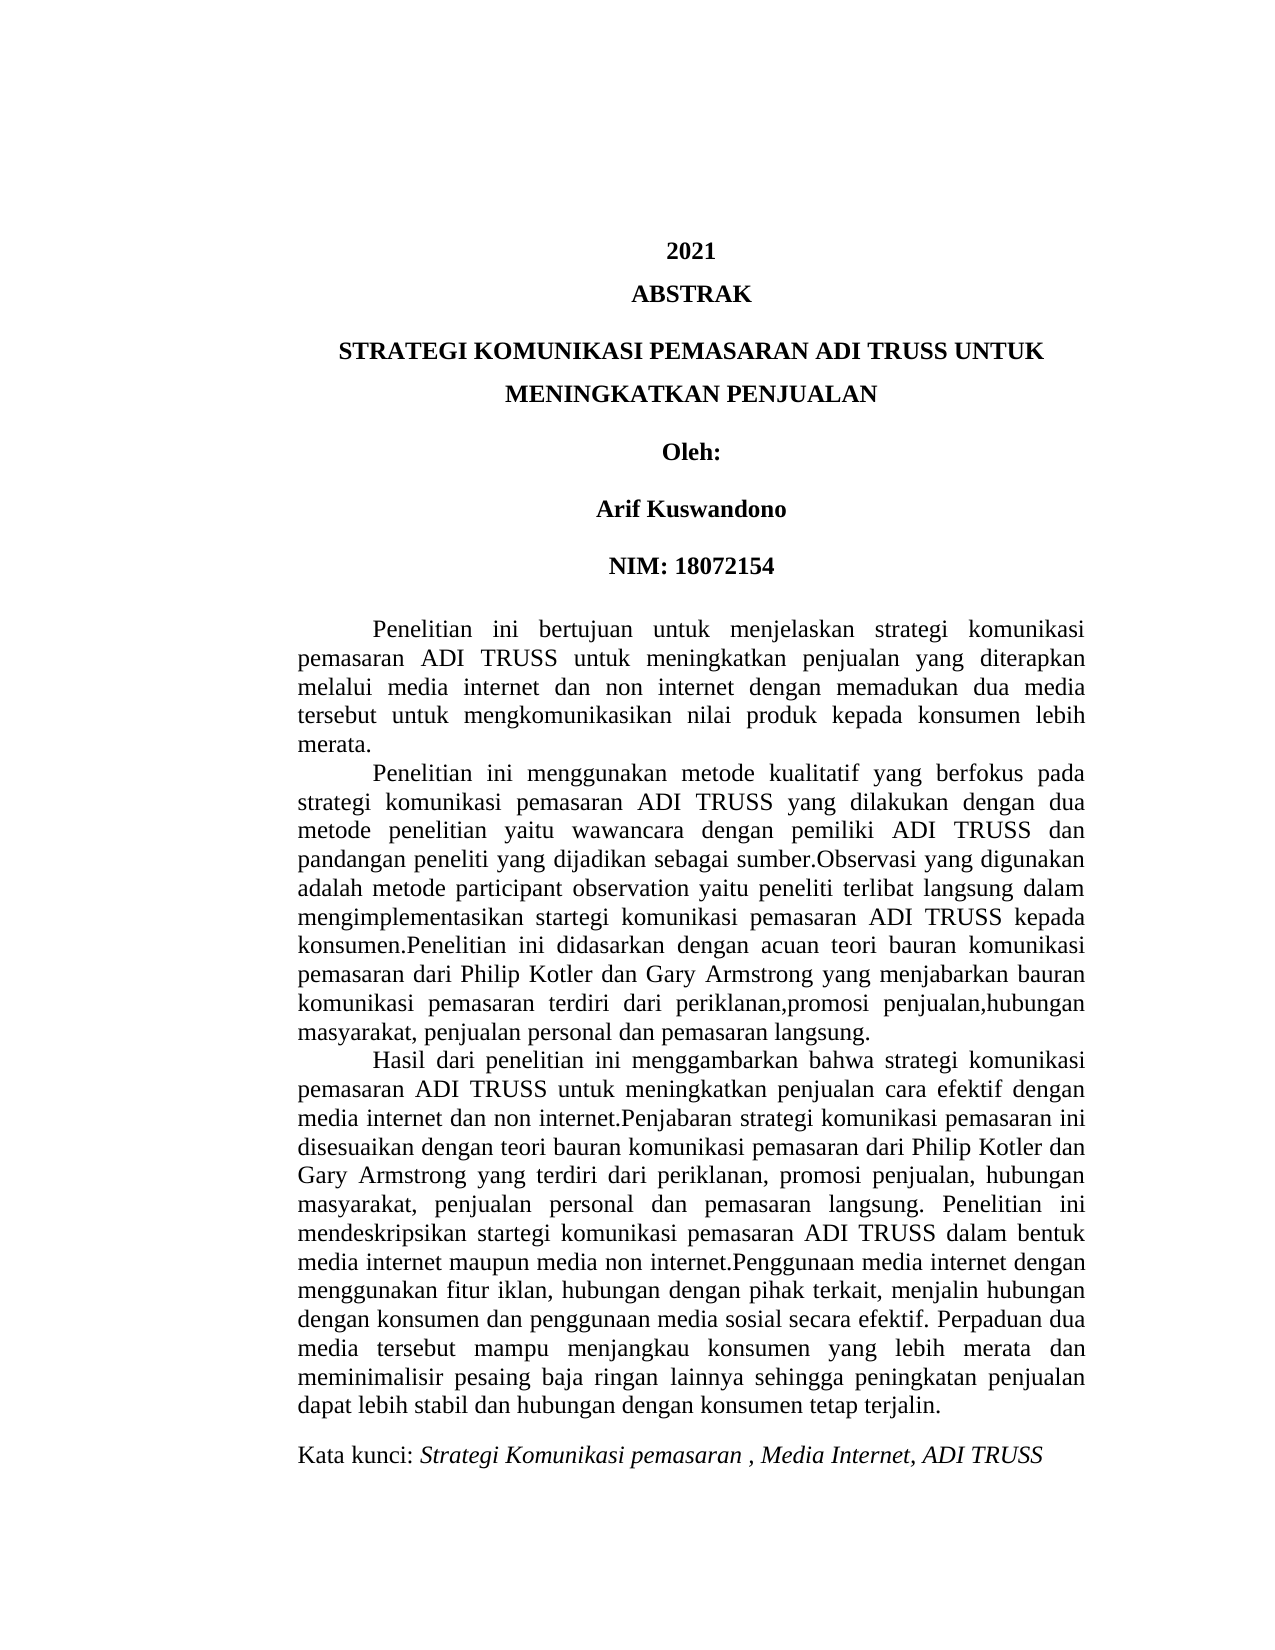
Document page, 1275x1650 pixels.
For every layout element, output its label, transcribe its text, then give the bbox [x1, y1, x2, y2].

text NIM: 18072154 [314, 551, 1068, 580]
text Penelitian ini bertujuan untuk menjelaskan strategi komunikasi pemasaran ADI TRUSS untuk meningkatkan penjualan yang diterapkan melalui media internet dan non internet dengan memadukan dua media tersebut untuk mengkomunikasikan nilai produk kepada konsumen lebih merata. [297, 614, 1086, 758]
text Kata kunci: Strategi Komunikasi pemasaran , Media Internet, ADI TRUSS [297, 1440, 1098, 1469]
text Hasil dari penelitian ini menggambarkan bahwa strategi komunikasi pemasaran ADI TRUSS untuk meningkatkan penjualan cara efektif dengan media internet dan non internet.Penjabaran strategi komunikasi pemasaran ini disesuaikan dengan teori bauran komunikasi pemasaran dari Philip Kotler dan Gary Armstrong yang terdiri dari periklanan, promosi penjualan, hubungan masyarakat, penjualan personal dan pemasaran langsung. Penelitian ini mendeskripsikan startegi komunikasi pemasaran ADI TRUSS dalam bentuk media internet maupun media non internet.Penggunaan media internet dengan menggunakan fitur iklan, hubungan dengan pihak terkait, menjalin hubungan dengan konsumen dan penggunaan media sosial secara efektif. Perpaduan dua media tersebut mampu menjangkau konsumen yang lebih merata dan meminimalisir pesaing baja ringan lainnya sehingga peningkatan penjualan dapat lebih stabil dan hubungan dengan konsumen tetap terjalin. [297, 1045, 1086, 1419]
text Oleh: [314, 437, 1068, 465]
text Arif Kuswandono [314, 494, 1068, 522]
text Penelitian ini menggunakan metode kualitatif yang berfokus pada strategi komunikasi pemasaran ADI TRUSS yang dilakukan dengan dua metode penelitian yaitu wawancara dengan pemiliki ADI TRUSS dan pandangan peneliti yang dijadikan sebagai sumber.Observasi yang digunakan adalah metode participant observation yaitu peneliti terlibat langsung dalam mengimplementasikan startegi komunikasi pemasaran ADI TRUSS kepada konsumen.Penelitian ini didasarkan dengan acuan teori bauran komunikasi pemasaran dari Philip Kotler dan Gary Armstrong yang menjabarkan bauran komunikasi pemasaran terdiri dari periklanan,promosi penjualan,hubungan masyarakat, penjualan personal dan pemasaran langsung. [297, 758, 1085, 1045]
text 2021 [314, 236, 1068, 265]
text STRATEGI KOMUNIKASI PEMASARAN ADI TRUSS UNTUK MENINGKATKAN PENJUALAN [314, 336, 1068, 408]
text ABSTRAK [314, 279, 1068, 308]
